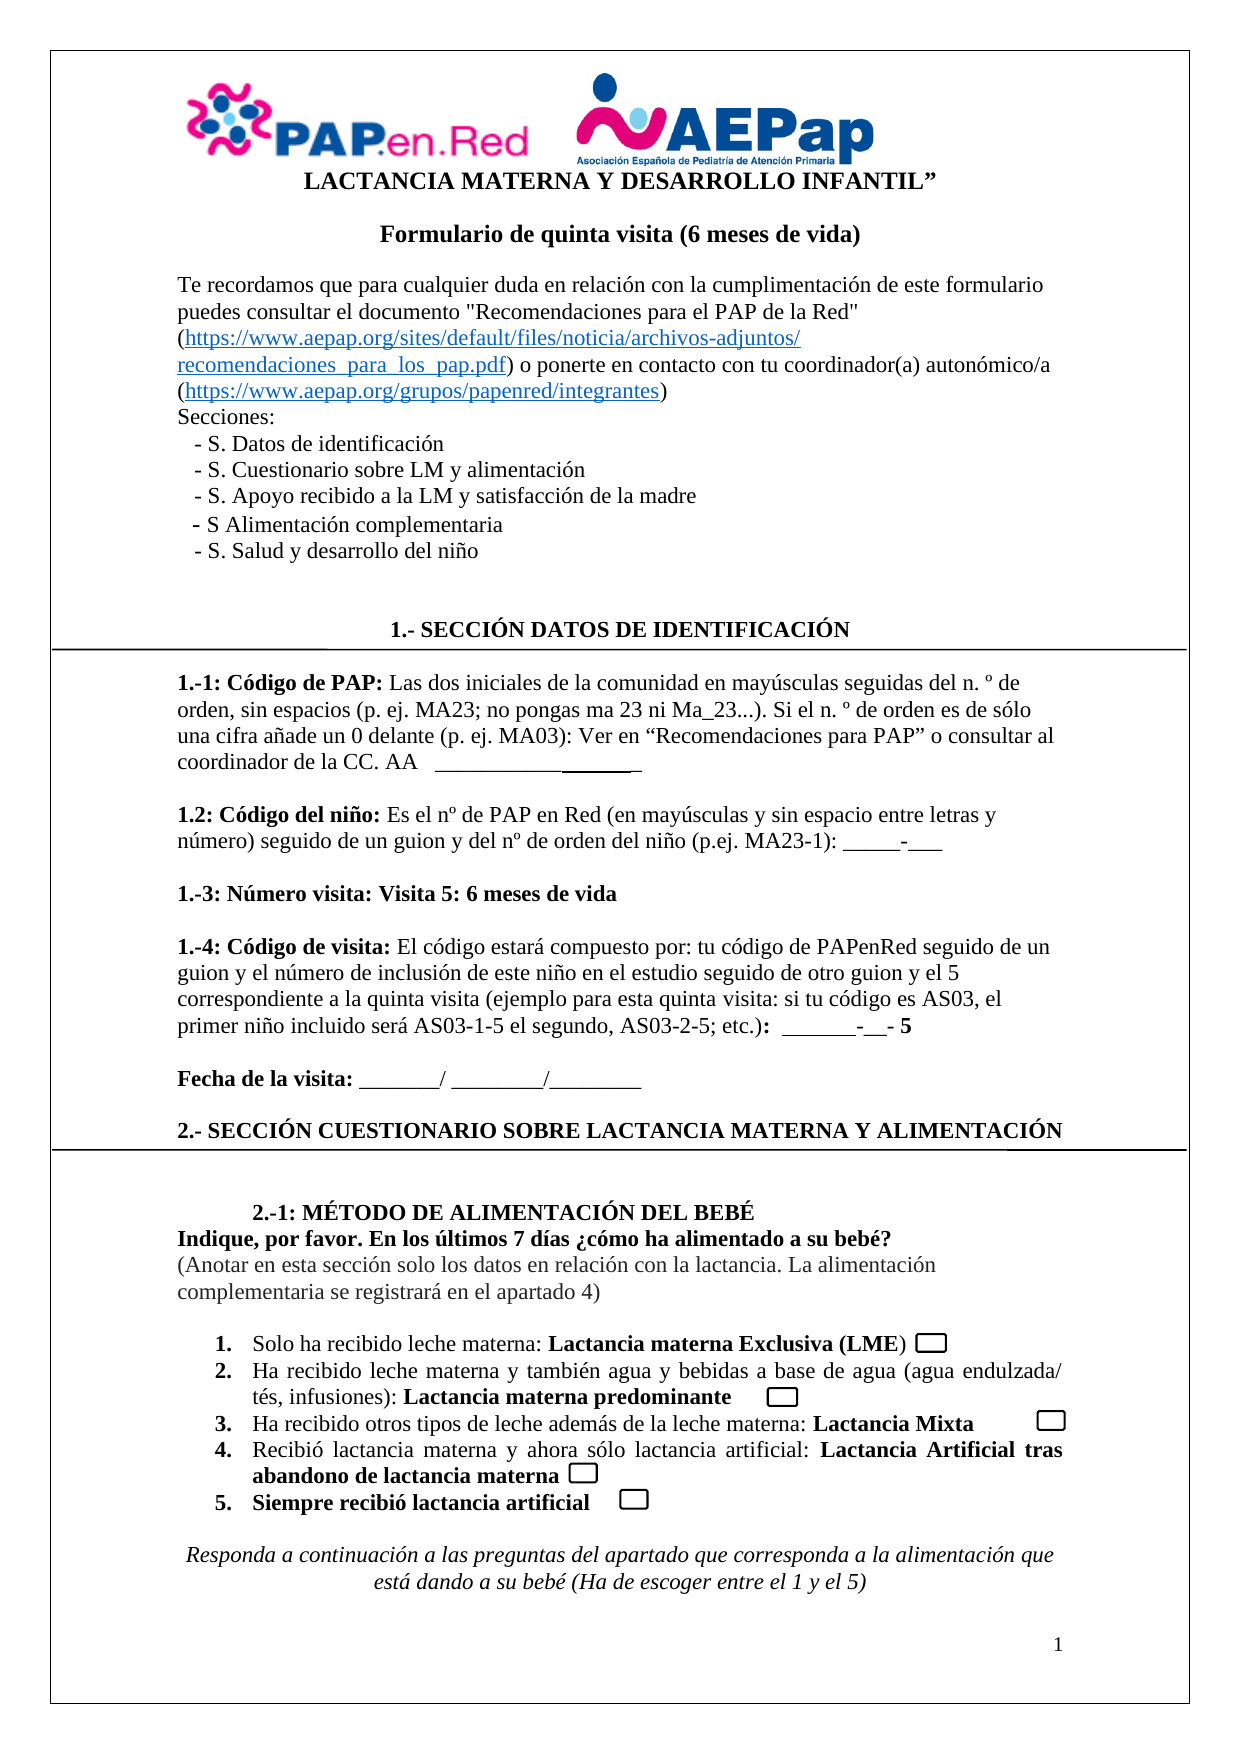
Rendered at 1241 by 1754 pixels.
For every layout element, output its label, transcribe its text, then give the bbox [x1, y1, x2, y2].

text 1.2: Código del niño: Es el nº de PAP en Red (en mayúsculas y sin espacio entre letras y número) seguido de un guion y del nº de orden del niño (p.ej. MA23-1): _____-___ [177, 801, 1063, 854]
text Te recordamos que para cualquier duda en relación con la cumplimentación de este formulario puedes consultar el documento "Recomendaciones para el PAP de la Red" (https://www.aepap.org/sites/default/files/noticia/archivos-adjuntos/recomendaciones_para_los_pap.pdf) o ponerte en contacto con tu coordinador(a) autonómico/a (https://www.aepap.org/grupos/papenred/integrantes) [177, 272, 1063, 403]
picture [576, 73, 874, 166]
list Solo ha recibido leche materna: Lactancia materna Exclusiva (LME) [214, 1331, 1063, 1357]
text (Anotar en esta sección solo los datos en relación con la lactancia. La alimentación complementaria se registrará en el apartado 4) [601, 1251, 1063, 1304]
text Formulario de quinta visita (6 meses de vida) [177, 219, 1063, 247]
list Recibió lactancia materna y ahora sólo lactancia artificial: Lactancia Artificial tras abandono de lactancia materna [214, 1436, 1063, 1489]
text 2.-1: MÉTODO DE ALIMENTACIÓN DEL BEBÉ [252, 1199, 1063, 1225]
picture [177, 73, 535, 166]
text - S. Datos de identificación [177, 430, 1063, 456]
list Ha recibido leche materna y también agua y bebidas a base de agua (agua endulzada/ tés, infusiones): Lactancia materna predominante [214, 1357, 1063, 1409]
text Responda a continuación a las preguntas del apartado que corresponda a la alimentación que está dando a su bebé (Ha de escoger entre el 1 y el 5) [177, 1541, 1063, 1594]
text Fecha de la visita: _______/ ________/________ [177, 1064, 1063, 1091]
text 1.-1: Código de PAP: Las dos iniciales de la comunidad en mayúsculas seguidas del n. º de orden, sin espacios (p. ej. MA23; no pongas ma 23 ni Ma_23...). Si el n. º de orden es de sólo una cifra añade un 0 delante (p. ej. MA03): Ver en “Recomendaciones para PAP” o consultar al coordinador de la CC. AA ___________ _ [177, 669, 1063, 775]
text Secciones: [177, 403, 1063, 430]
text 1.-4: Código de visita: El código estará compuesto por: tu código de PAPenRed seguido de un guion y el número de inclusión de este niño en el estudio seguido de otro guion y el 5 correspondiente a la quinta visita (ejemplo para esta quinta visita: si tu código es AS03, el primer niño incluido será AS03-1-5 el segundo, AS03-2-5; etc.): -__- 5 [177, 933, 1063, 1038]
list Ha recibido otros tipos de leche además de la leche materna: Lactancia Mixta [214, 1409, 1093, 1436]
list S Alimentación complementaria [192, 509, 1063, 537]
text Indique, por favor. En los últimos 7 días ¿cómo ha alimentado a su bebé? [177, 1225, 1063, 1251]
text 1.-3: Número visita: Visita 5: 6 meses de vida [177, 880, 1063, 906]
text - S. Salud y desarrollo del niño [177, 537, 1063, 564]
text - S. Cuestionario sobre LM y alimentación [177, 456, 1063, 482]
text - S. Apoyo recibido a la LM y satisfacción de la madre [177, 482, 1063, 509]
list Siempre recibió lactancia artificial [214, 1489, 1063, 1515]
text 1.- SECCIÓN DATOS DE IDENTIFICACIÓN [177, 617, 1063, 643]
text 2.- SECCIÓN CUESTIONARIO SOBRE LACTANCIA MATERNA Y ALIMENTACIÓN [177, 1117, 1063, 1144]
